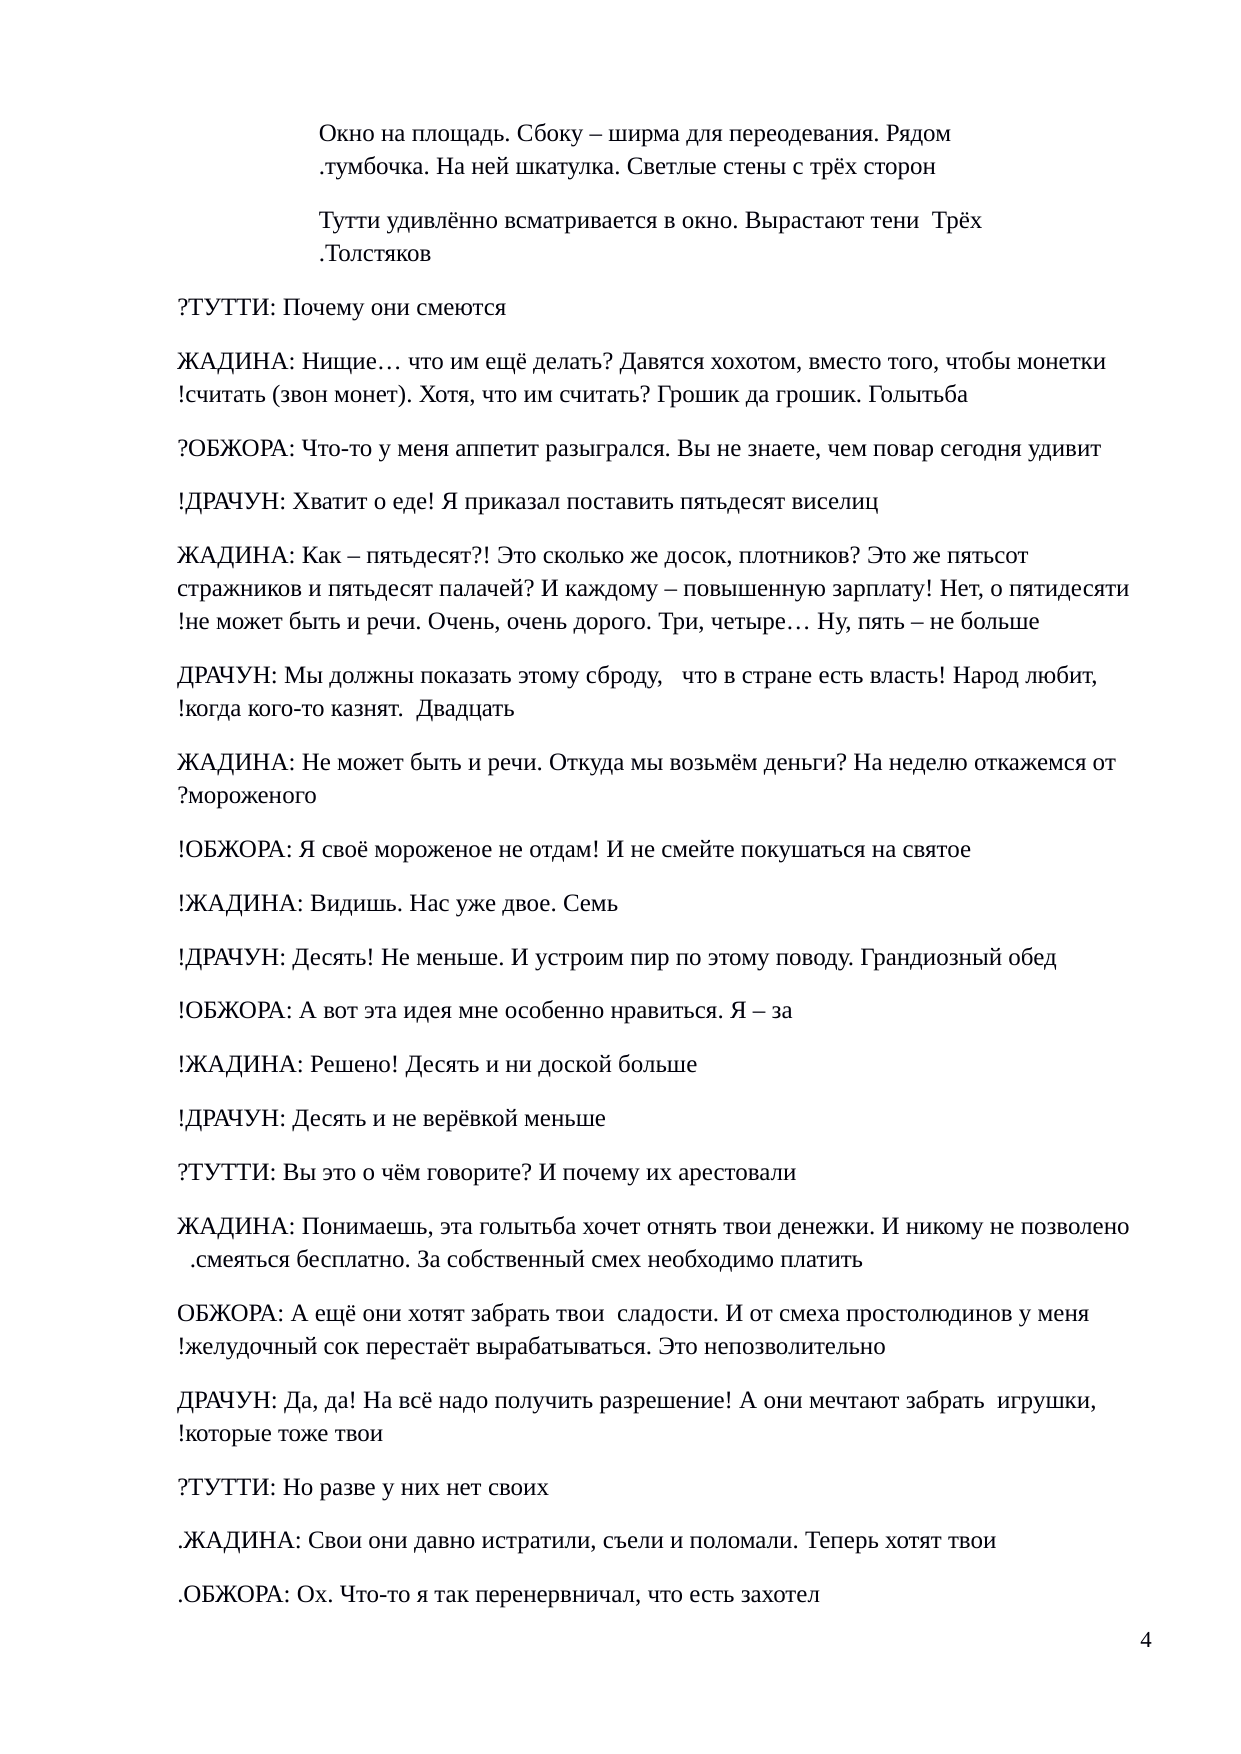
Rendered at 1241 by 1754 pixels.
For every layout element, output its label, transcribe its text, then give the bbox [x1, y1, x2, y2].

text Окно на площадь. Сбоку – ширма для переодевания. Рядом тумбочка. На ней шкатулка. Светлые стены с трёх сторон. [319, 118, 1057, 180]
text ДРАЧУН: Хватит о еде! Я приказал поставить пятьдесят виселиц! [177, 486, 1152, 515]
text ОБЖОРА: Я своё мороженое не отдам! И не смейте покушаться на святое! [177, 834, 1152, 863]
text ЖАДИНА: Не может быть и речи. Откуда мы возьмём деньги? На неделю откажемся от мороженого? [177, 747, 1152, 809]
text Тутти удивлённо всматривается в окно. Вырастают тени Трёх Толстяков. [319, 205, 1057, 267]
text ОБЖОРА: Что-то у меня аппетит разыгрался. Вы не знаете, чем повар сегодня удивит? [177, 433, 1152, 461]
text ОБЖОРА: А вот эта идея мне особенно нравиться. Я – за! [177, 996, 1152, 1024]
text ДРАЧУН: Мы должны показать этому сброду, что в стране есть власть! Народ любит, когда кого-то казнят. Двадцать! [177, 660, 1152, 722]
text ЖАДИНА: Решено! Десять и ни доской больше! [177, 1049, 1152, 1078]
text ОБЖОРА: А ещё они хотят забрать твои сладости. И от смеха простолюдинов у меня желудочный сок перестаёт вырабатываться. Это непозволительно! [177, 1298, 1152, 1359]
text ТУТТИ: Но разве у них нет своих? [177, 1472, 1152, 1500]
text ЖАДИНА: Понимаешь, эта голытьба хочет отнять твои денежки. И никому не позволено смеяться бесплатно. За собственный смех необходимо платить. [177, 1211, 1152, 1273]
text ДРАЧУН: Да, да! На всё надо получить разрешение! А они мечтают забрать игрушки, которые тоже твои! [177, 1385, 1152, 1446]
text ОБЖОРА: Ох. Что-то я так перенервничал, что есть захотел. [177, 1579, 1152, 1608]
text ЖАДИНА: Свои они давно истратили, съели и поломали. Теперь хотят твои. [177, 1525, 1152, 1554]
text ЖАДИНА: Нищие… что им ещё делать? Давятся хохотом, вместо того, чтобы монетки считать (звон монет). Хотя, что им считать? Грошик да грошик. Голытьба! [177, 346, 1152, 407]
text ДРАЧУН: Десять и не верёвкой меньше! [177, 1103, 1152, 1132]
text ДРАЧУН: Десять! Не меньше. И устроим пир по этому поводу. Грандиозный обед! [177, 942, 1152, 970]
text ТУТТИ: Почему они смеются? [177, 292, 1152, 321]
text ЖАДИНА: Как – пятьдесят?! Это сколько же досок, плотников? Это же пятьсот стражников и пятьдесят палачей? И каждому – повышенную зарплату! Нет, о пятидесяти не может быть и речи. Очень, очень дорого. Три, четыре… Ну, пять – не больше! [177, 540, 1152, 635]
text ЖАДИНА: Видишь. Нас уже двое. Семь! [177, 888, 1152, 917]
text ТУТТИ: Вы это о чём говорите? И почему их арестовали? [177, 1157, 1152, 1186]
